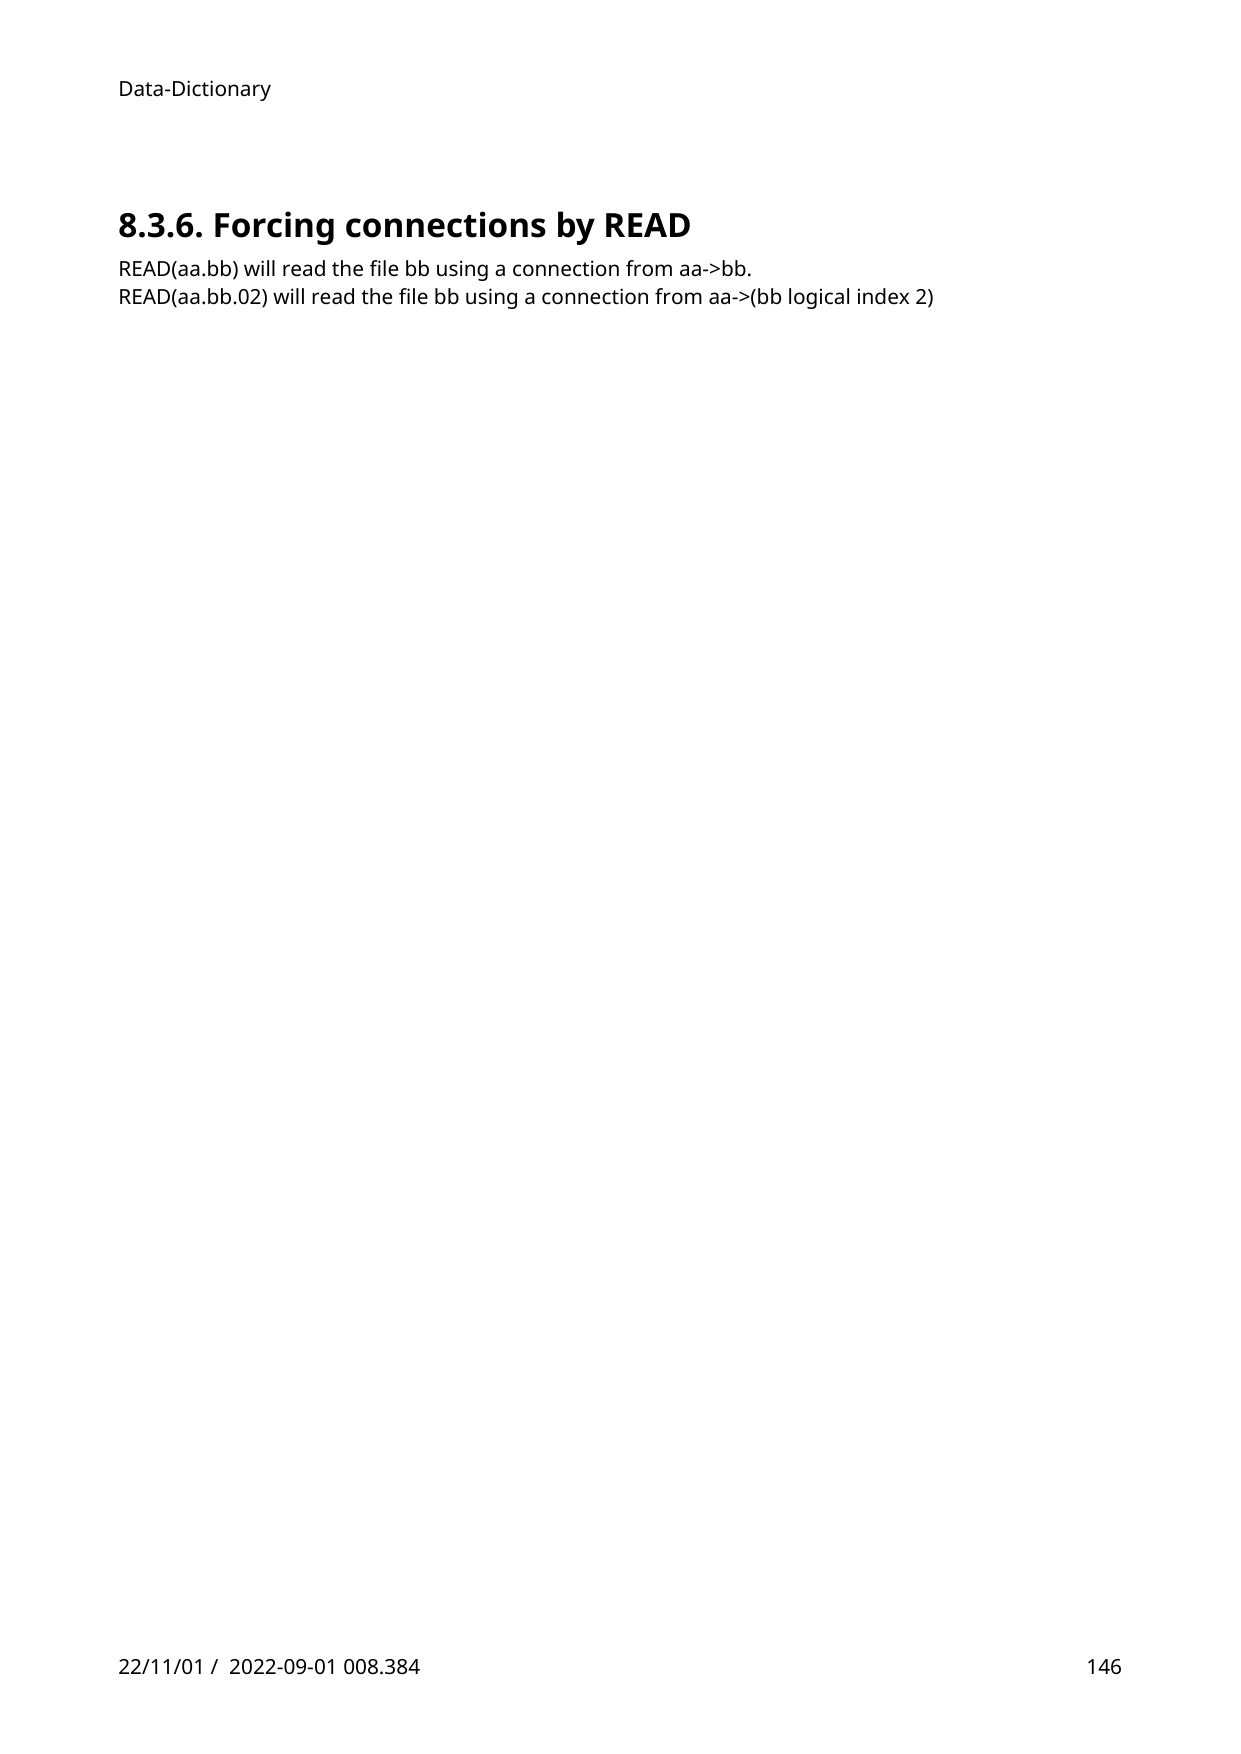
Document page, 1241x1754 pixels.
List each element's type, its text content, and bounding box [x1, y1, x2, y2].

text READ(aa.bb) will read the file bb using a connection from aa->bb. [118, 254, 1122, 282]
text READ(aa.bb.02) will read the file bb using a connection from aa->(bb logical index 2) [118, 282, 1122, 311]
subtitle 8.3.6. Forcing connections by READ [118, 202, 1122, 248]
